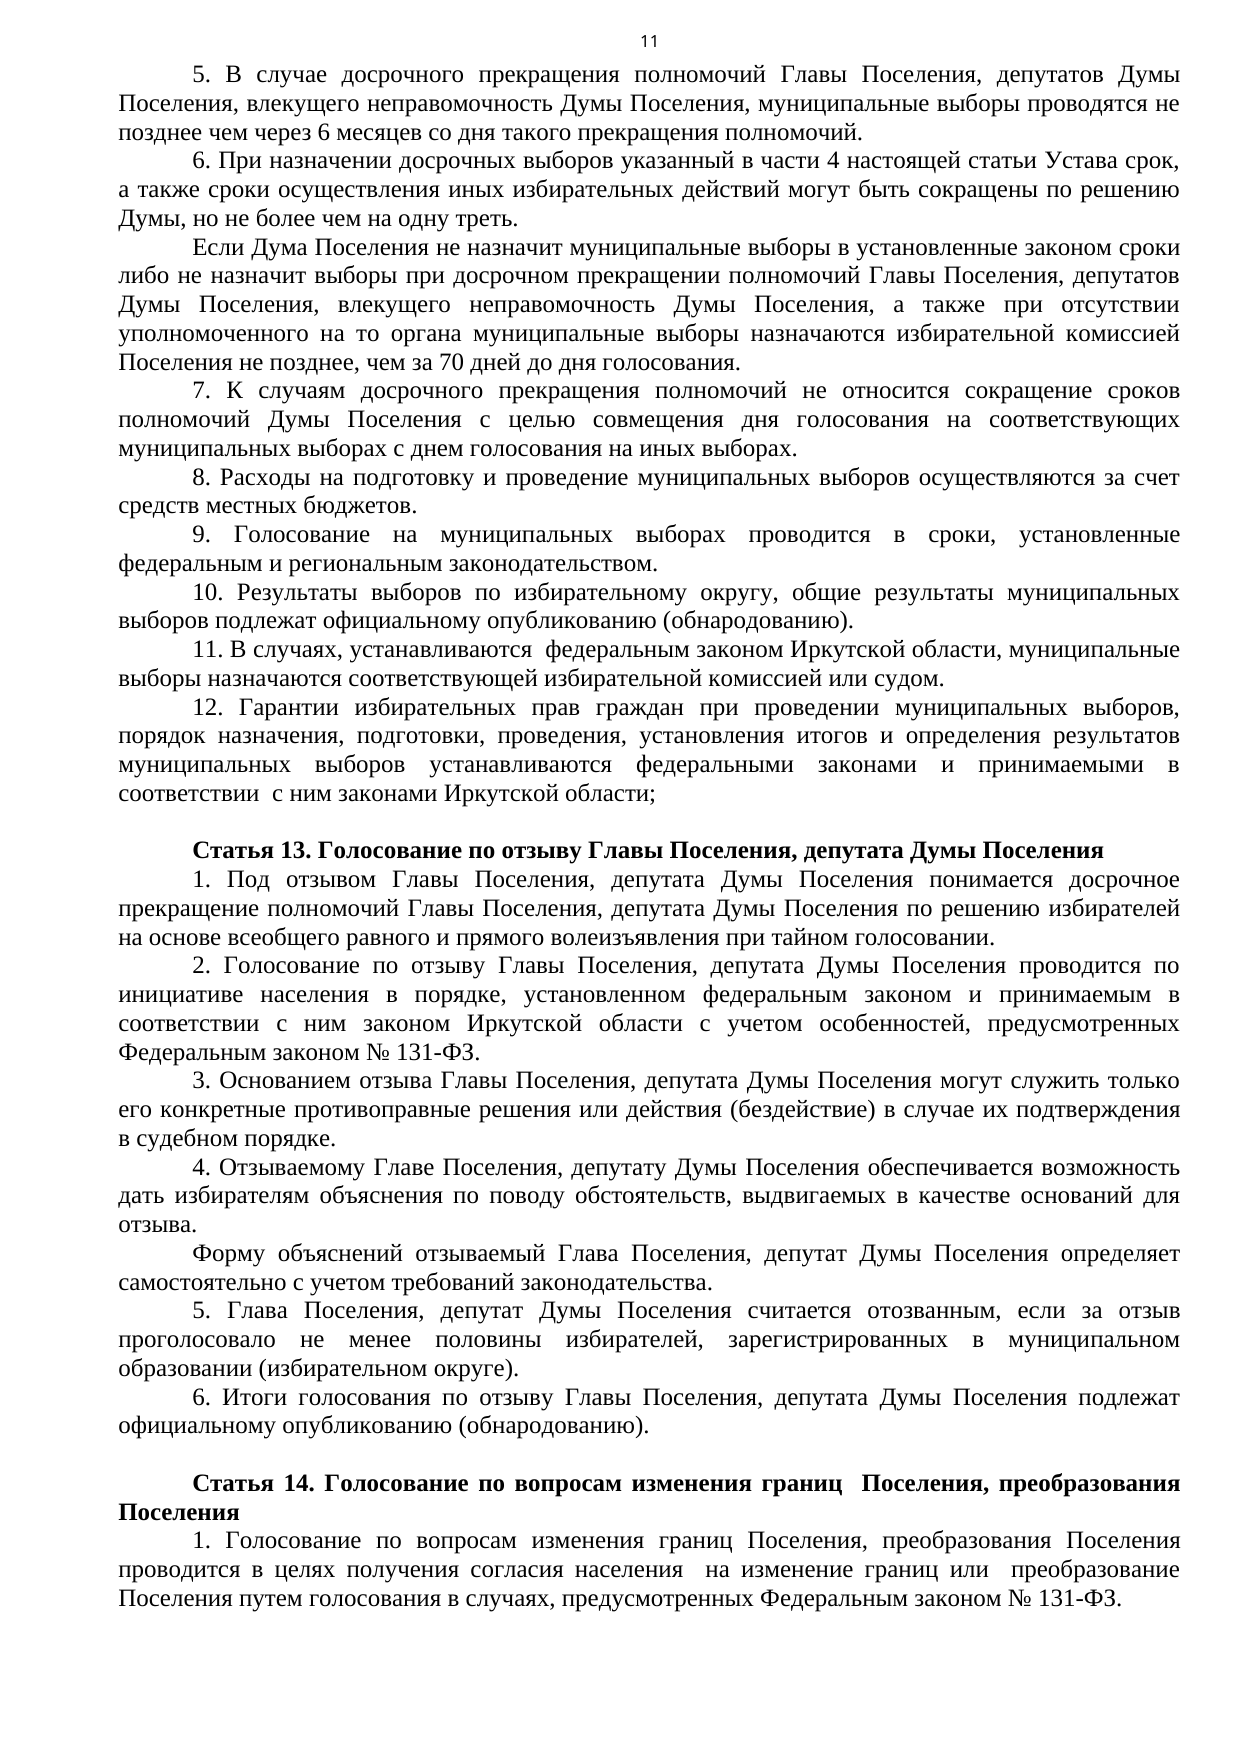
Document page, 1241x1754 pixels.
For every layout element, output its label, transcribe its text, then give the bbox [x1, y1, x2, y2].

text 9. Голосование на муниципальных выборах проводится в сроки, установленные федеральным и региональным законодательством. [118, 519, 1181, 577]
text 5. Глава Поселения, депутат Думы Поселения считается отозванным, если за отзыв проголосовало не менее половины избирателей, зарегистрированных в муниципальном образовании (избирательном округе). [118, 1295, 1181, 1382]
text 4. Отзываемому Главе Поселения, депутату Думы Поселения обеспечивается возможность дать избирателям объяснения по поводу обстоятельств, выдвигаемых в качестве оснований для отзыва. [118, 1152, 1181, 1238]
text 3. Основанием отзыва Главы Поселения, депутата Думы Поселения могут служить только его конкретные противоправные решения или действия (бездействие) в случае их подтверждения в судебном порядке. [118, 1065, 1181, 1152]
text 1. Под отзывом Главы Поселения, депутата Думы Поселения понимается досрочное прекращение полномочий Главы Поселения, депутата Думы Поселения по решению избирателей на основе всеобщего равного и прямого волеизъявления при тайном голосовании. [118, 864, 1181, 950]
text 11. В случаях, устанавливаются федеральным законом Иркутской области, муниципальные выборы назначаются соответствующей избирательной комиссией или судом. [118, 634, 1181, 692]
text 10. Результаты выборов по избирательному округу, общие результаты муниципальных выборов подлежат официальному опубликованию (обнародованию). [118, 577, 1181, 634]
text Статья 13. Голосование по отзыву Главы Поселения, депутата Думы Поселения [118, 835, 1181, 864]
text Статья 14. Голосование по вопросам изменения границ Поселения, преобразования Поселения [118, 1468, 1181, 1525]
text 12. Гарантии избирательных прав граждан при проведении муниципальных выборов, порядок назначения, подготовки, проведения, установления итогов и определения результатов муниципальных выборов устанавливаются федеральными законами и принимаемыми в соответствии с ним законами Иркутской области; [118, 692, 1181, 807]
text Если Дума Поселения не назначит муниципальные выборы в установленные законом сроки либо не назначит выборы при досрочном прекращении полномочий Главы Поселения, депутатов Думы Поселения, влекущего неправомочность Думы Поселения, а также при отсутствии уполномоченного на то органа муниципальные выборы назначаются избирательной комиссией Поселения не позднее, чем за 70 дней до дня голосования. [118, 232, 1181, 375]
text 8. Расходы на подготовку и проведение муниципальных выборов осуществляются за счет средств местных бюджетов. [118, 462, 1181, 519]
text 2. Голосование по отзыву Главы Поселения, депутата Думы Поселения проводится по инициативе населения в порядке, установленном федеральным законом и принимаемым в соответствии с ним законом Иркутской области с учетом особенностей, предусмотренных Федеральным законом № 131-ФЗ. [118, 950, 1181, 1065]
text 6. При назначении досрочных выборов указанный в части 4 настоящей статьи Устава срок, а также сроки осуществления иных избирательных действий могут быть сокращены по решению Думы, но не более чем на одну треть. [118, 145, 1181, 232]
text 6. Итоги голосования по отзыву Главы Поселения, депутата Думы Поселения подлежат официальному опубликованию (обнародованию). [118, 1382, 1181, 1439]
text 5. В случае досрочного прекращения полномочий Главы Поселения, депутатов Думы Поселения, влекущего неправомочность Думы Поселения, муниципальные выборы проводятся не позднее чем через 6 месяцев со дня такого прекращения полномочий. [118, 59, 1181, 145]
text Форму объяснений отзываемый Глава Поселения, депутат Думы Поселения определяет самостоятельно с учетом требований законодательства. [118, 1238, 1181, 1295]
text 7. К случаям досрочного прекращения полномочий не относится сокращение сроков полномочий Думы Поселения с целью совмещения дня голосования на соответствующих муниципальных выборах с днем голосования на иных выборах. [118, 375, 1181, 462]
text 1. Голосование по вопросам изменения границ Поселения, преобразования Поселения проводится в целях получения согласия населения на изменение границ или преобразование Поселения путем голосования в случаях, предусмотренных Федеральным законом № 131-ФЗ. [118, 1525, 1181, 1612]
